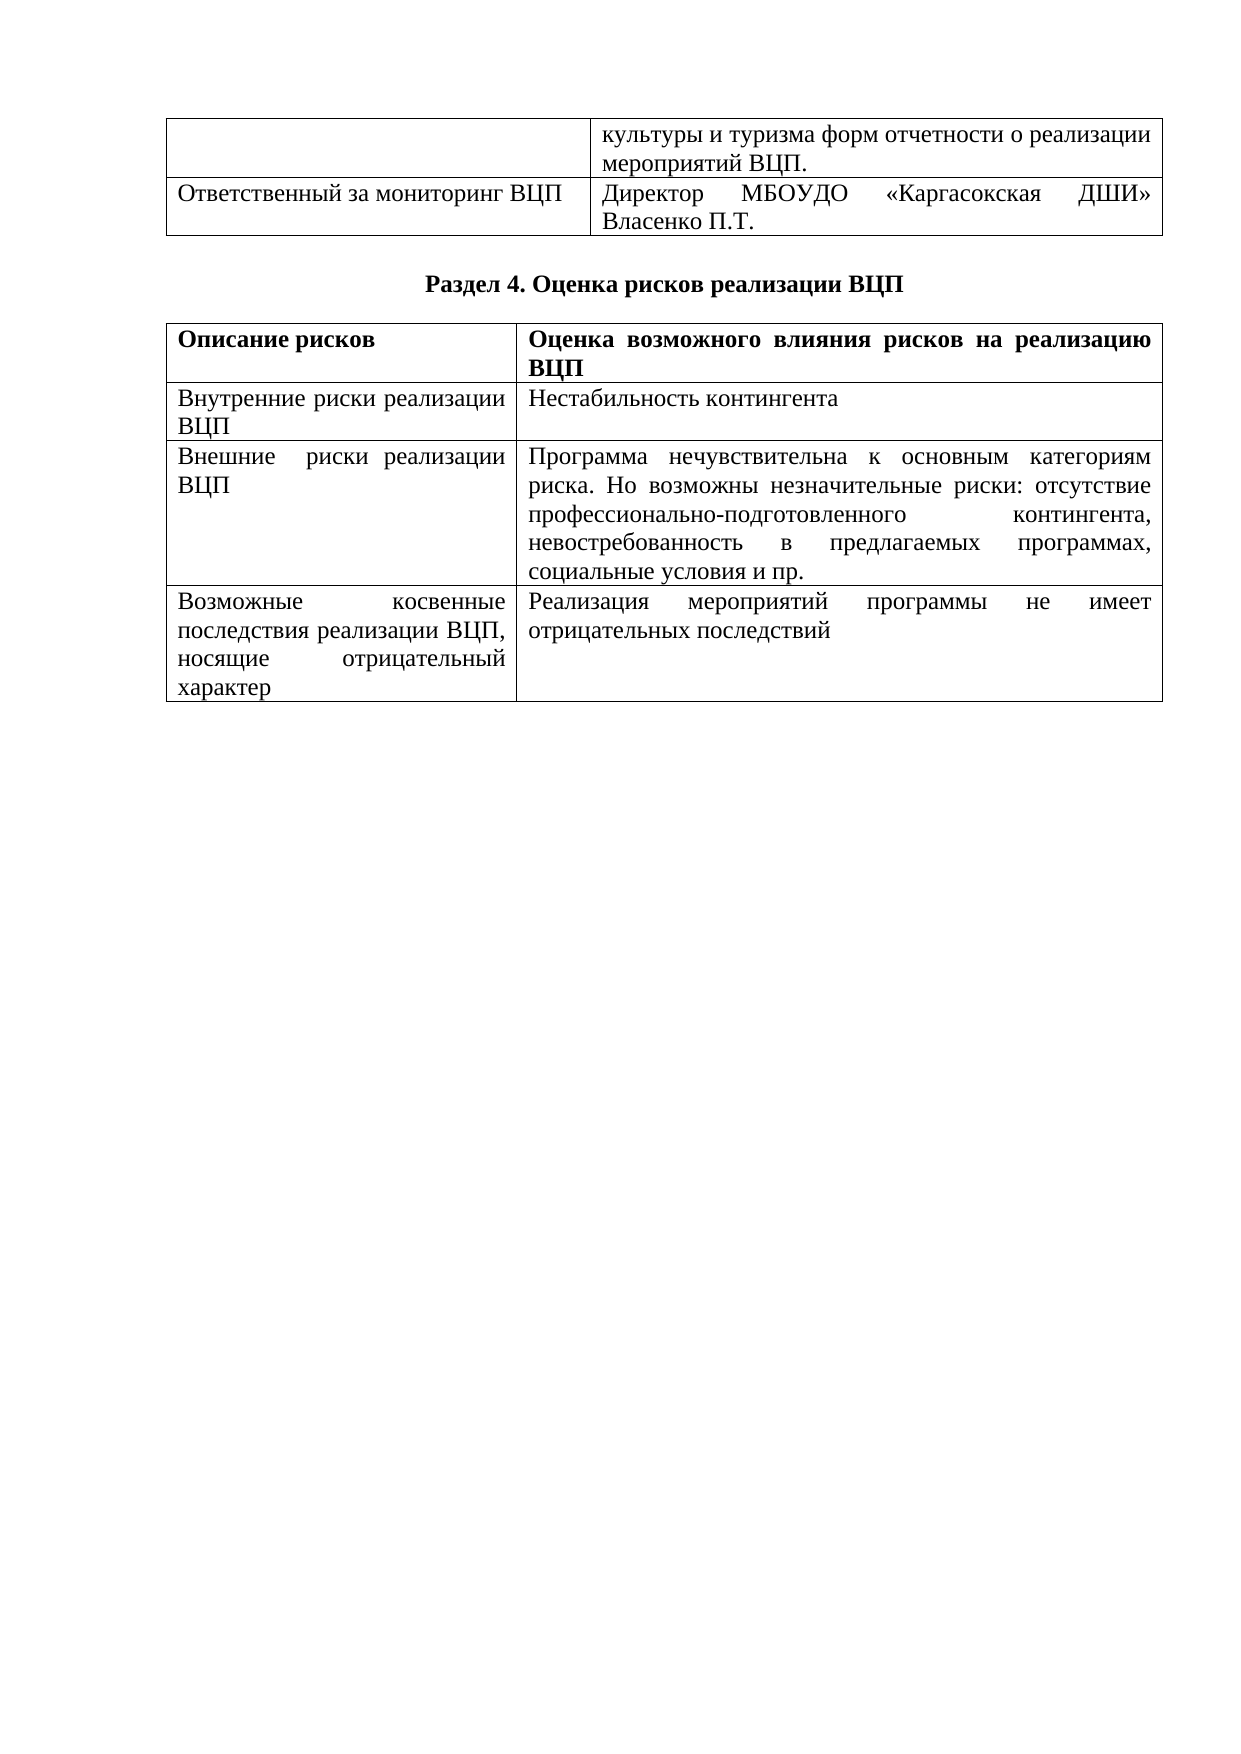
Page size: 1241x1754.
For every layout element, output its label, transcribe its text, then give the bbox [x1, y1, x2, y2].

table_cell Реализация мероприятий программы не имеет отрицательных последствий [517, 586, 1162, 701]
table_cell Возможные косвенные последствия реализации ВЦП, носящие отрицательный характер [167, 586, 516, 701]
table_cell Программа нечувствительна к основным категориям риска. Но возможны незначительные риски: отсутствие профессионально-подготовленного контингента, невостребованность в предлагаемых программах, социальные условия и пр. [517, 441, 1162, 585]
table_cell Директор МБОУДО «Каргасокская ДШИ» Власенко П.Т. [591, 178, 1162, 235]
text Раздел 4. Оценка рисков реализации ВЦП [177, 269, 1152, 298]
table_cell Внутренние риски реализации ВЦП [167, 383, 516, 440]
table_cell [591, 119, 1162, 177]
table_cell Нестабильность контингента [517, 383, 1162, 440]
table_header Описание рисков [167, 324, 516, 382]
table_cell Ответственный за мониторинг ВЦП [167, 178, 590, 235]
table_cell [167, 119, 590, 177]
table_header Оценка возможного влияния рисков на реализацию ВЦП [517, 324, 1162, 382]
table_cell Внешние риски реализации ВЦП [167, 441, 516, 585]
